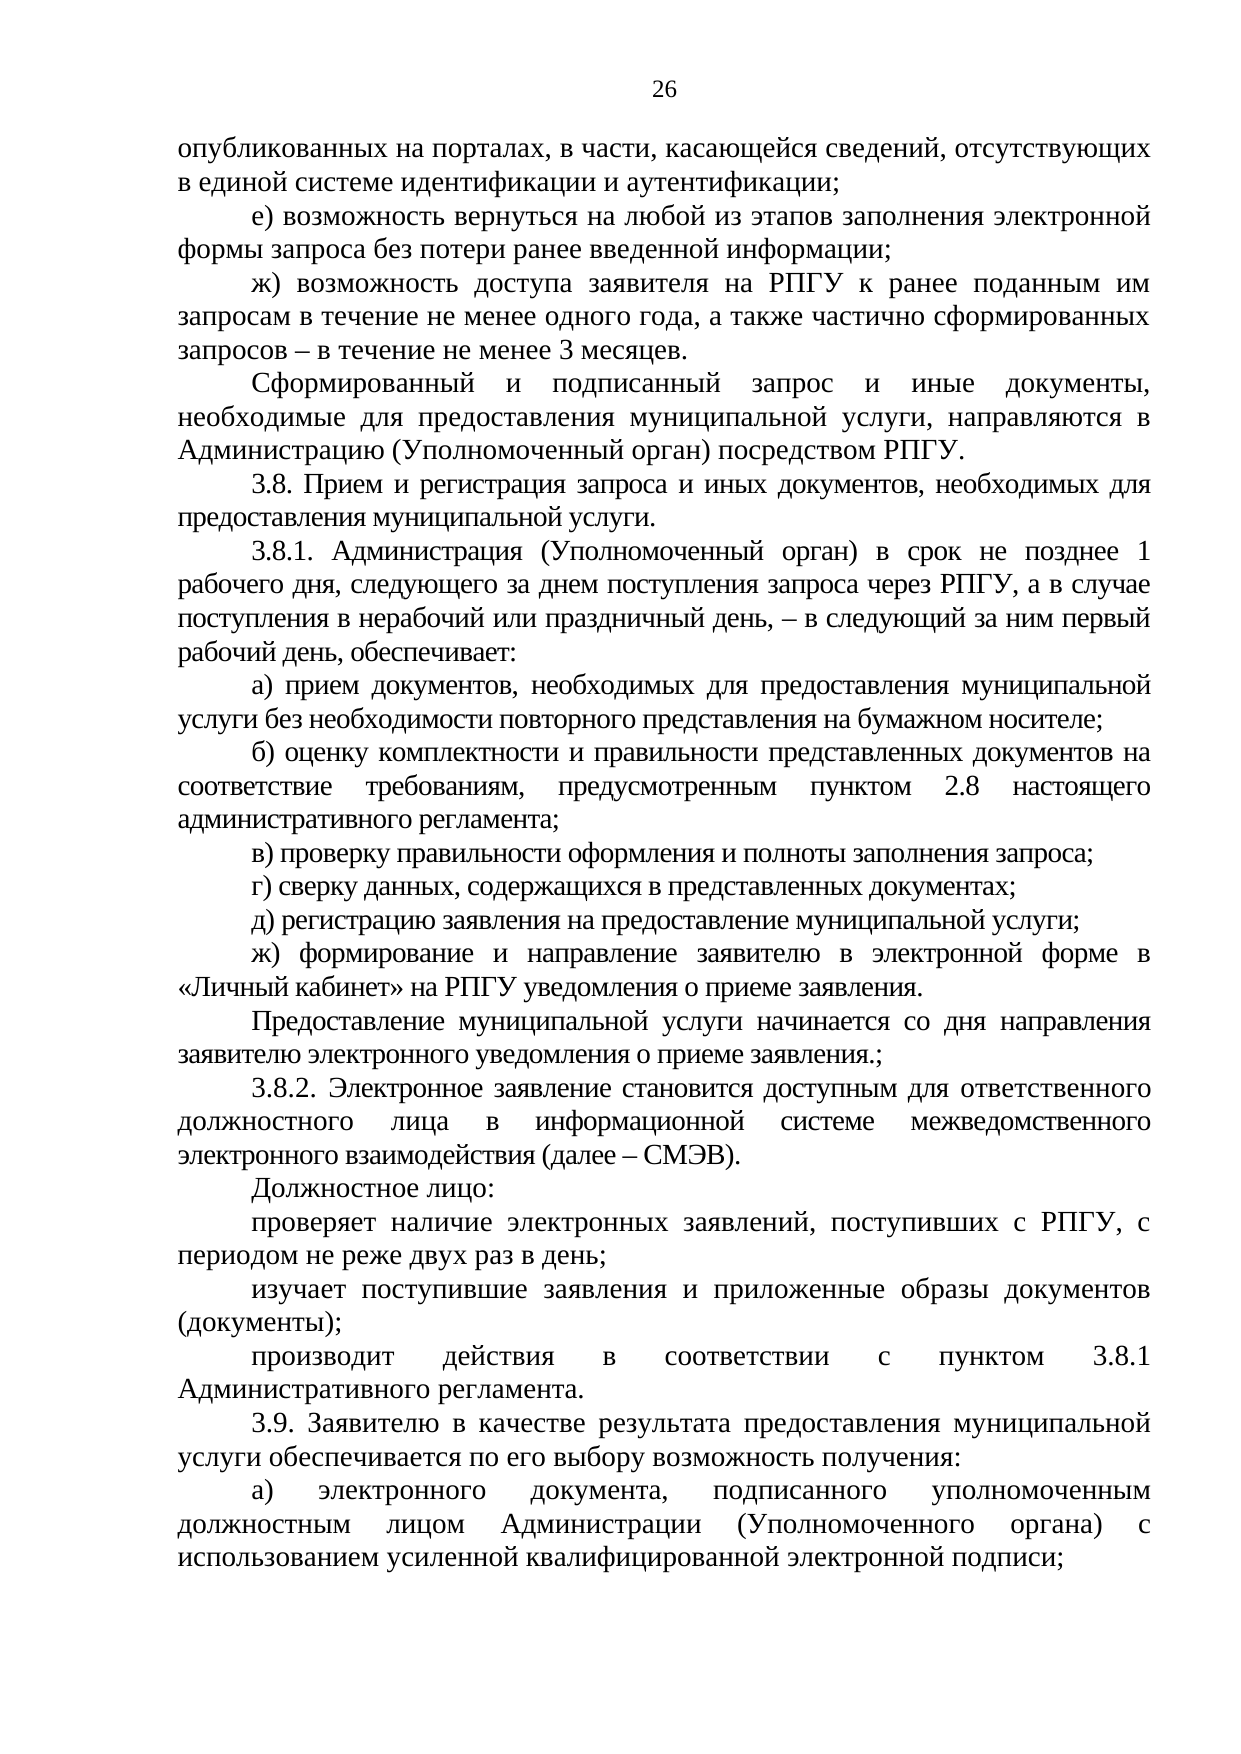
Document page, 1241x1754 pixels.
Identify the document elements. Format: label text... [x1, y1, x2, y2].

text ж) формирование и направление заявителю в электронной форме в «Личный кабинет» на РПГУ уведомления о приеме заявления. [177, 936, 1152, 1003]
text проверяет наличие электронных заявлений, поступивших с РПГУ, с периодом не реже двух раз в день; [177, 1204, 1152, 1271]
text 3.8.2. Электронное заявление становится доступным для ответственного должностного лица в информационной системе межведомственного электронного взаимодействия (далее – СМЭВ). [177, 1070, 1152, 1170]
text в) проверку правильности оформления и полноты заполнения запроса; [177, 835, 1152, 868]
text е) возможность вернуться на любой из этапов заполнения электронной формы запроса без потери ранее введенной информации; [177, 198, 1152, 265]
text Должностное лицо: [177, 1170, 1152, 1204]
text б) оценку комплектности и правильности представленных документов на соответствие требованиям, предусмотренным пунктом 2.8 настоящего административного регламента; [177, 734, 1152, 835]
text д) регистрацию заявления на предоставление муниципальной услуги; [177, 902, 1152, 936]
text изучает поступившие заявления и приложенные образы документов (документы); [177, 1271, 1152, 1338]
text 3.9. Заявителю в качестве результата предоставления муниципальной услуги обеспечивается по его выбору возможность получения: [177, 1405, 1152, 1472]
text Сформированный и подписанный запрос и иные документы, необходимые для предоставления муниципальной услуги, направляются в Администрацию (Уполномоченный орган) посредством РПГУ. [177, 365, 1152, 466]
text производит действия в соответствии с пунктом 3.8.1 Административного регламента. [177, 1338, 1152, 1405]
text ж) возможность доступа заявителя на РПГУ к ранее поданным им запросам в течение не менее одного года, а также частично сформированных запросов – в течение не менее 3 месяцев. [177, 265, 1152, 365]
text г) сверку данных, содержащихся в представленных документах; [177, 868, 1152, 902]
text Предоставление муниципальной услуги начинается со дня направления заявителю электронного уведомления о приеме заявления.; [177, 1003, 1152, 1070]
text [177, 131, 1152, 198]
text а) электронного документа, подписанного уполномоченным должностным лицом Администрации (Уполномоченного органа) с использованием усиленной квалифицированной электронной подписи; [177, 1472, 1152, 1573]
text 3.8.1. Администрация (Уполномоченный орган) в срок не позднее 1 рабочего дня, следующего за днем поступления запроса через РПГУ, а в случае поступления в нерабочий или праздничный день, – в следующий за ним первый рабочий день, обеспечивает: [177, 533, 1152, 667]
text а) прием документов, необходимых для предоставления муниципальной услуги без необходимости повторного представления на бумажном носителе; [177, 667, 1152, 734]
text 3.8. Прием и регистрация запроса и иных документов, необходимых для предоставления муниципальной услуги. [177, 466, 1152, 533]
